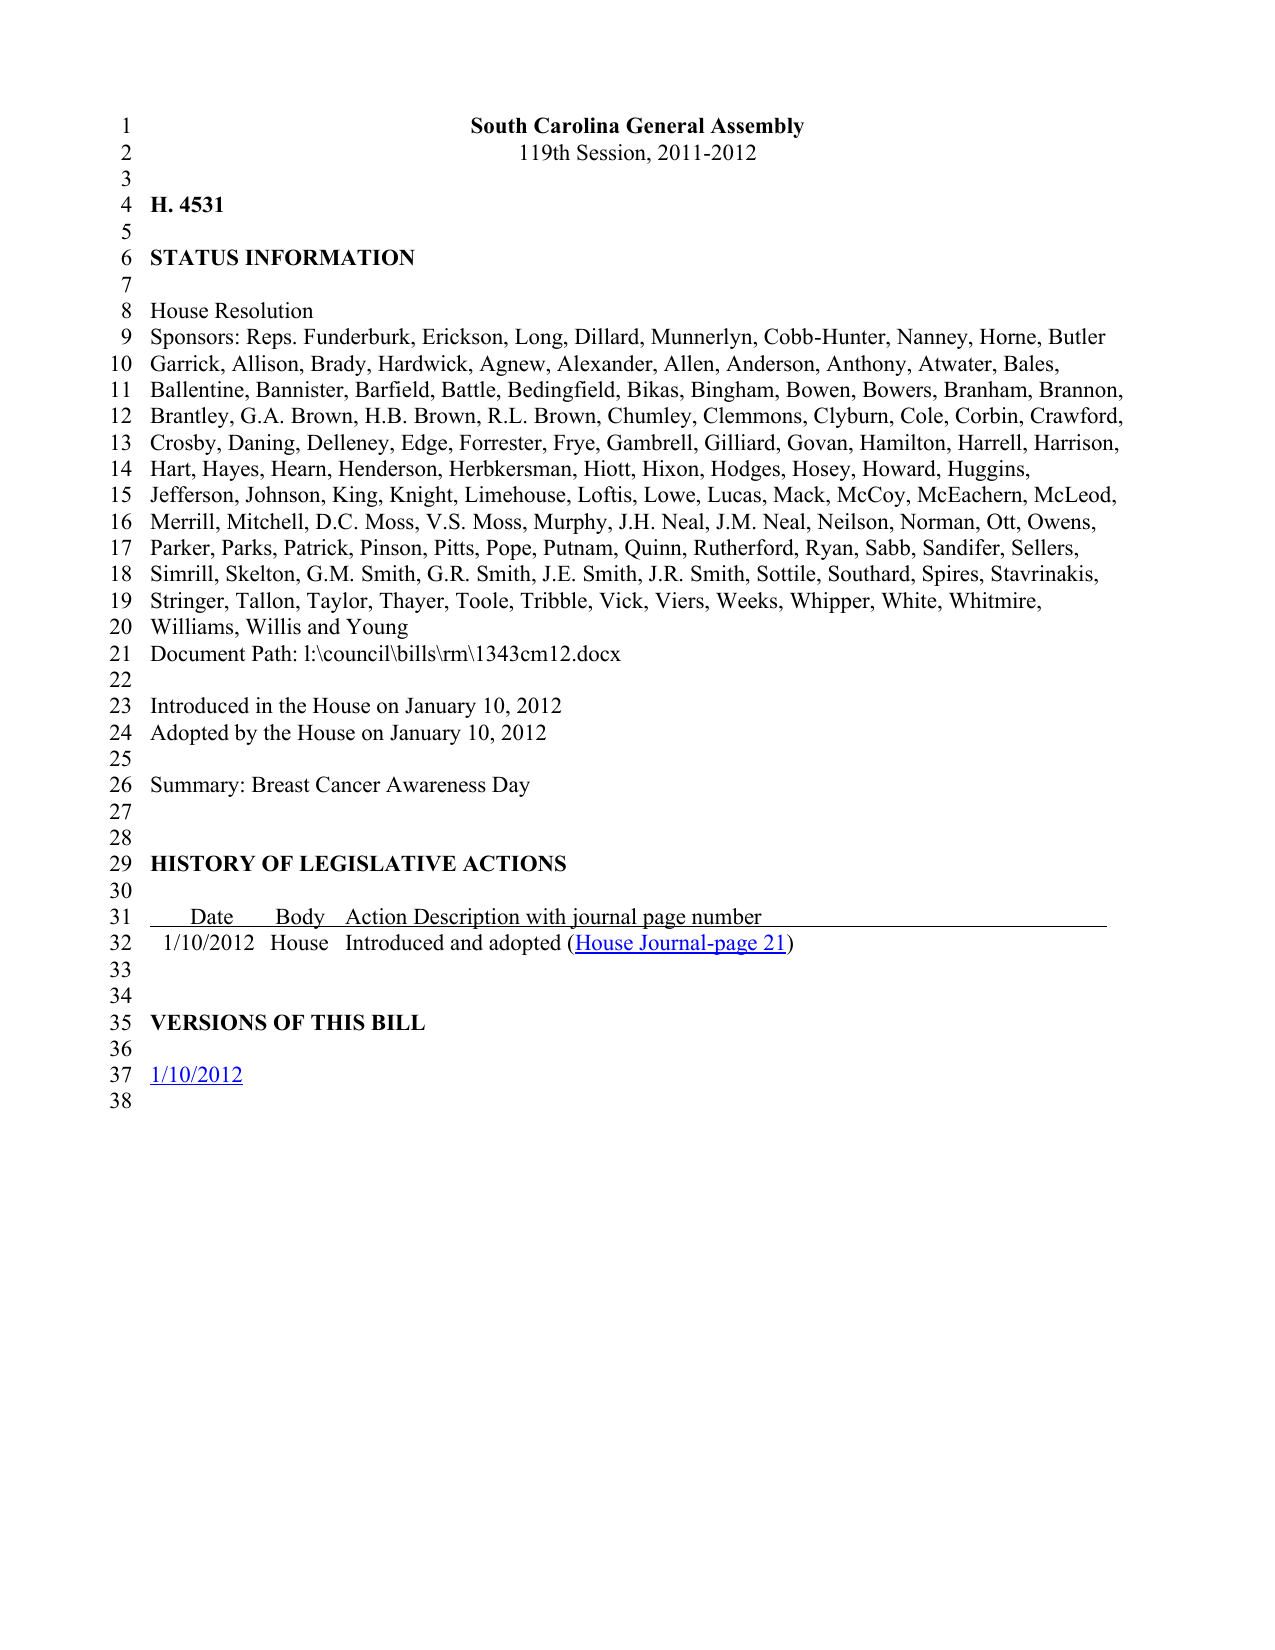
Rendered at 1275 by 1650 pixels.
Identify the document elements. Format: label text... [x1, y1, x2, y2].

text HISTORY OF LEGISLATIVE ACTIONS [150, 850, 1125, 877]
text STATUS INFORMATION [150, 244, 1125, 271]
text 119th Session, 2011-2012 [150, 139, 1125, 165]
text Sponsors: Reps. Funderburk, Erickson, Long, Dillard, Munnerlyn, Cobb-Hunter, Nanney, Horne, Butler Garrick, Allison, Brady, Hardwick, Agnew, Alexander, Allen, Anderson, Anthony, Atwater, Bales, Ballentine, Bannister, Barfield, Battle, Bedingfield, Bikas, Bingham, Bowen, Bowers, Branham, Brannon, Brantley, G.A. Brown, H.B. Brown, R.L. Brown, Chumley, Clemmons, Clyburn, Cole, Corbin, Crawford, Crosby, Daning, Delleney, Edge, Forrester, Frye, Gambrell, Gilliard, Govan, Hamilton, Harrell, Harrison, Hart, Hayes, Hearn, Henderson, Herbkersman, Hiott, Hixon, Hodges, Hosey, Howard, Huggins, Jefferson, Johnson, King, Knight, Limehouse, Loftis, Lowe, Lucas, Mack, McCoy, McEachern, McLeod, Merrill, Mitchell, D.C. Moss, V.S. Moss, Murphy, J.H. Neal, J.M. Neal, Neilson, Norman, Ott, Owens, Parker, Parks, Patrick, Pinson, Pitts, Pope, Putnam, Quinn, Rutherford, Ryan, Sabb, Sandifer, Sellers, Simrill, Skelton, G.M. Smith, G.R. Smith, J.E. Smith, J.R. Smith, Sottile, Southard, Spires, Stavrinakis, Stringer, Tallon, Taylor, Thayer, Toole, Tribble, Vick, Viers, Weeks, Whipper, White, Whitmire, Williams, Willis and Young [150, 323, 1125, 639]
text House Resolution [150, 297, 1125, 323]
text Document Path: l:\council\bills\rm\1343cm12.docx [150, 639, 1125, 666]
text 1/10/2012 House Introduced and adopted (House Journal-page 21) [150, 929, 1125, 956]
text VERSIONS OF THIS BILL [150, 1008, 1125, 1035]
text Date Body Action Description with journal page number [150, 903, 1125, 929]
text South Carolina General Assembly [150, 112, 1125, 139]
text Summary: Breast Cancer Awareness Day [150, 771, 1125, 798]
text Adopted by the House on January 10, 2012 [150, 719, 1125, 745]
text H. 4531 [150, 192, 1125, 218]
text 1/10/2012 [150, 1061, 1125, 1088]
text Introduced in the House on January 10, 2012 [150, 692, 1125, 719]
